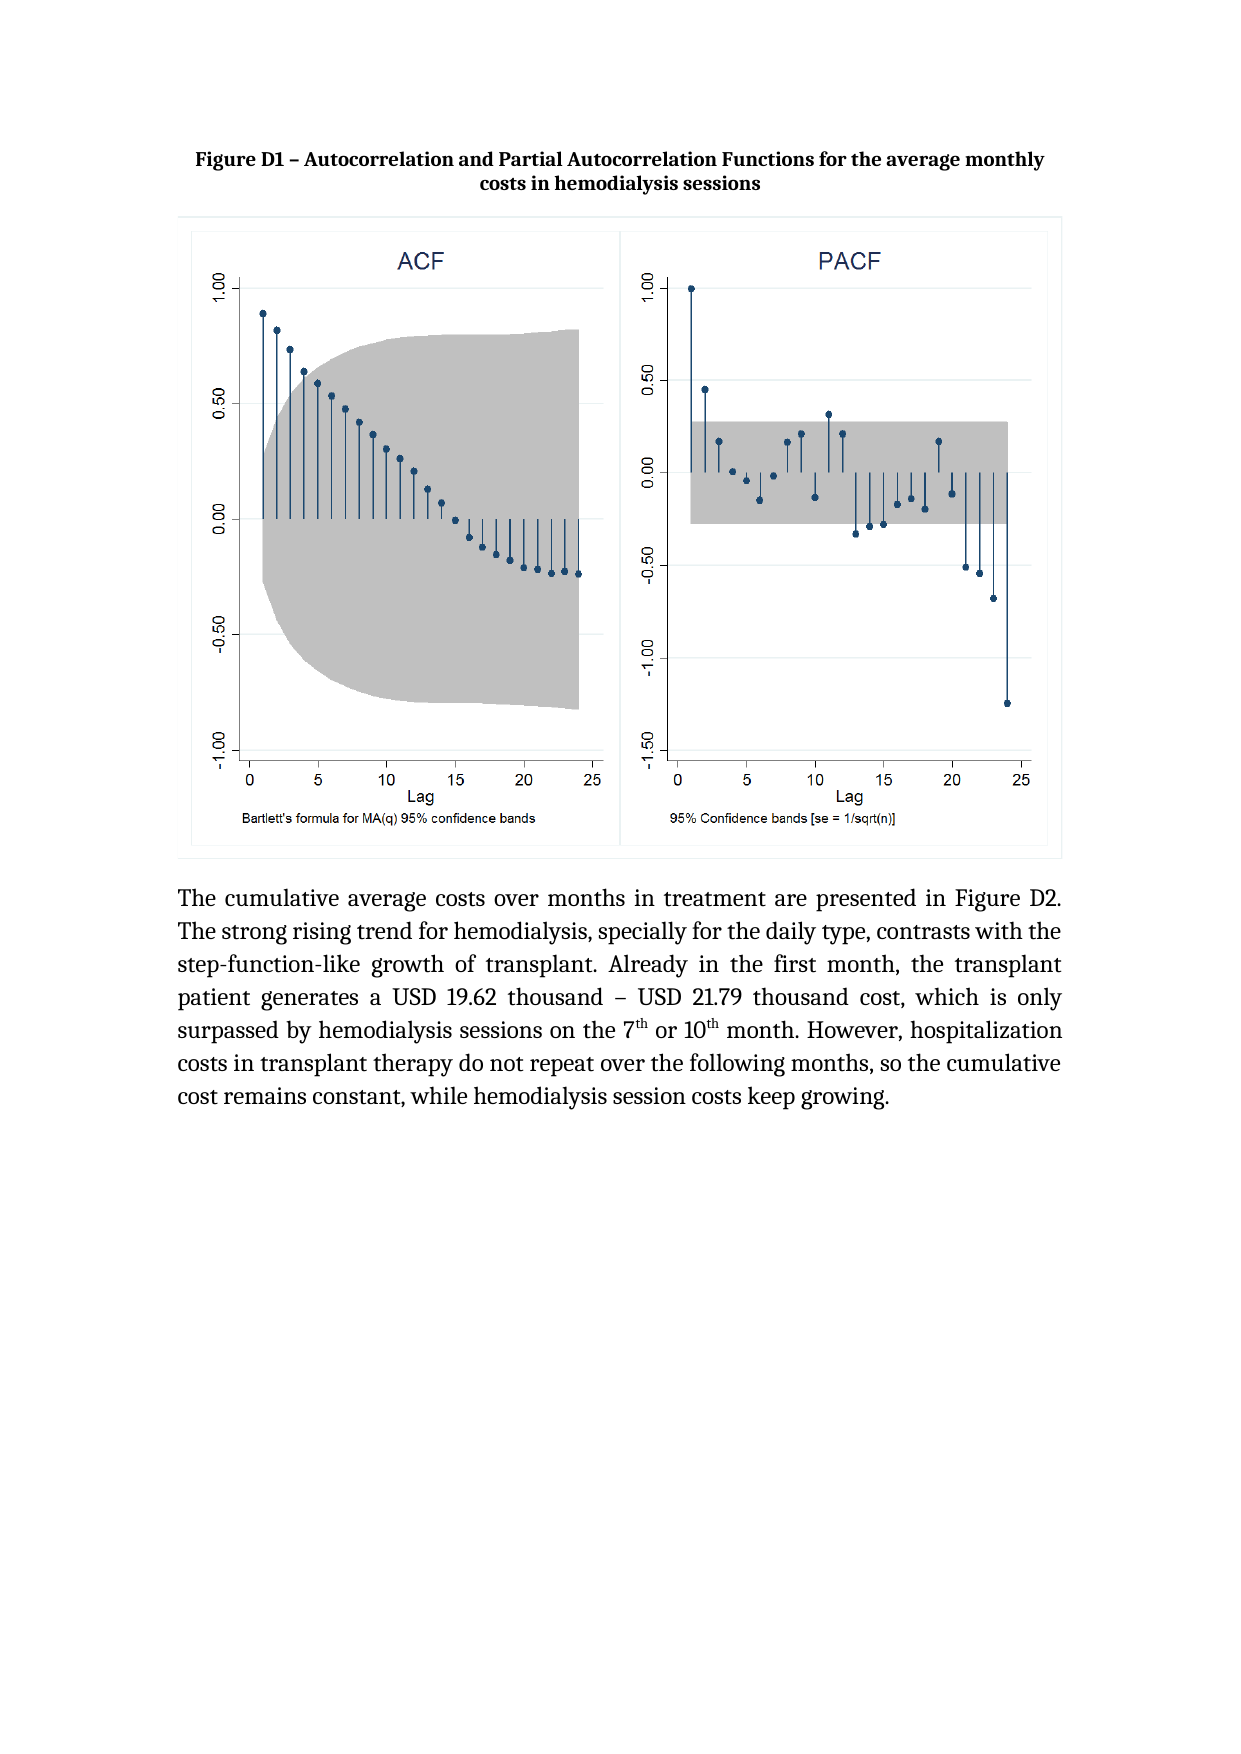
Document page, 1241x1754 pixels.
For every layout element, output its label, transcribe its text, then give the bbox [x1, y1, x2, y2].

picture [177, 216, 1063, 859]
text The cumulative average costs over months in treatment are presented in Figure D2. The strong rising trend for hemodialysis, specially for the daily type, contrasts with the step-function-like growth of transplant. Already in the first month, the transplant patient generates a USD 19.62 thousand – USD 21.79 thousand cost, which is only surpassed by hemodialysis sessions on the 7th or 10th month. However, hospitalization costs in transplant therapy do not repeat over the following months, so the cumulative cost remains constant, while hemodialysis session costs keep growing. [177, 884, 1063, 1111]
text Figure D1 – Autocorrelation and Partial Autocorrelation Functions for the average monthly costs in hemodialysis sessions [177, 148, 1063, 196]
